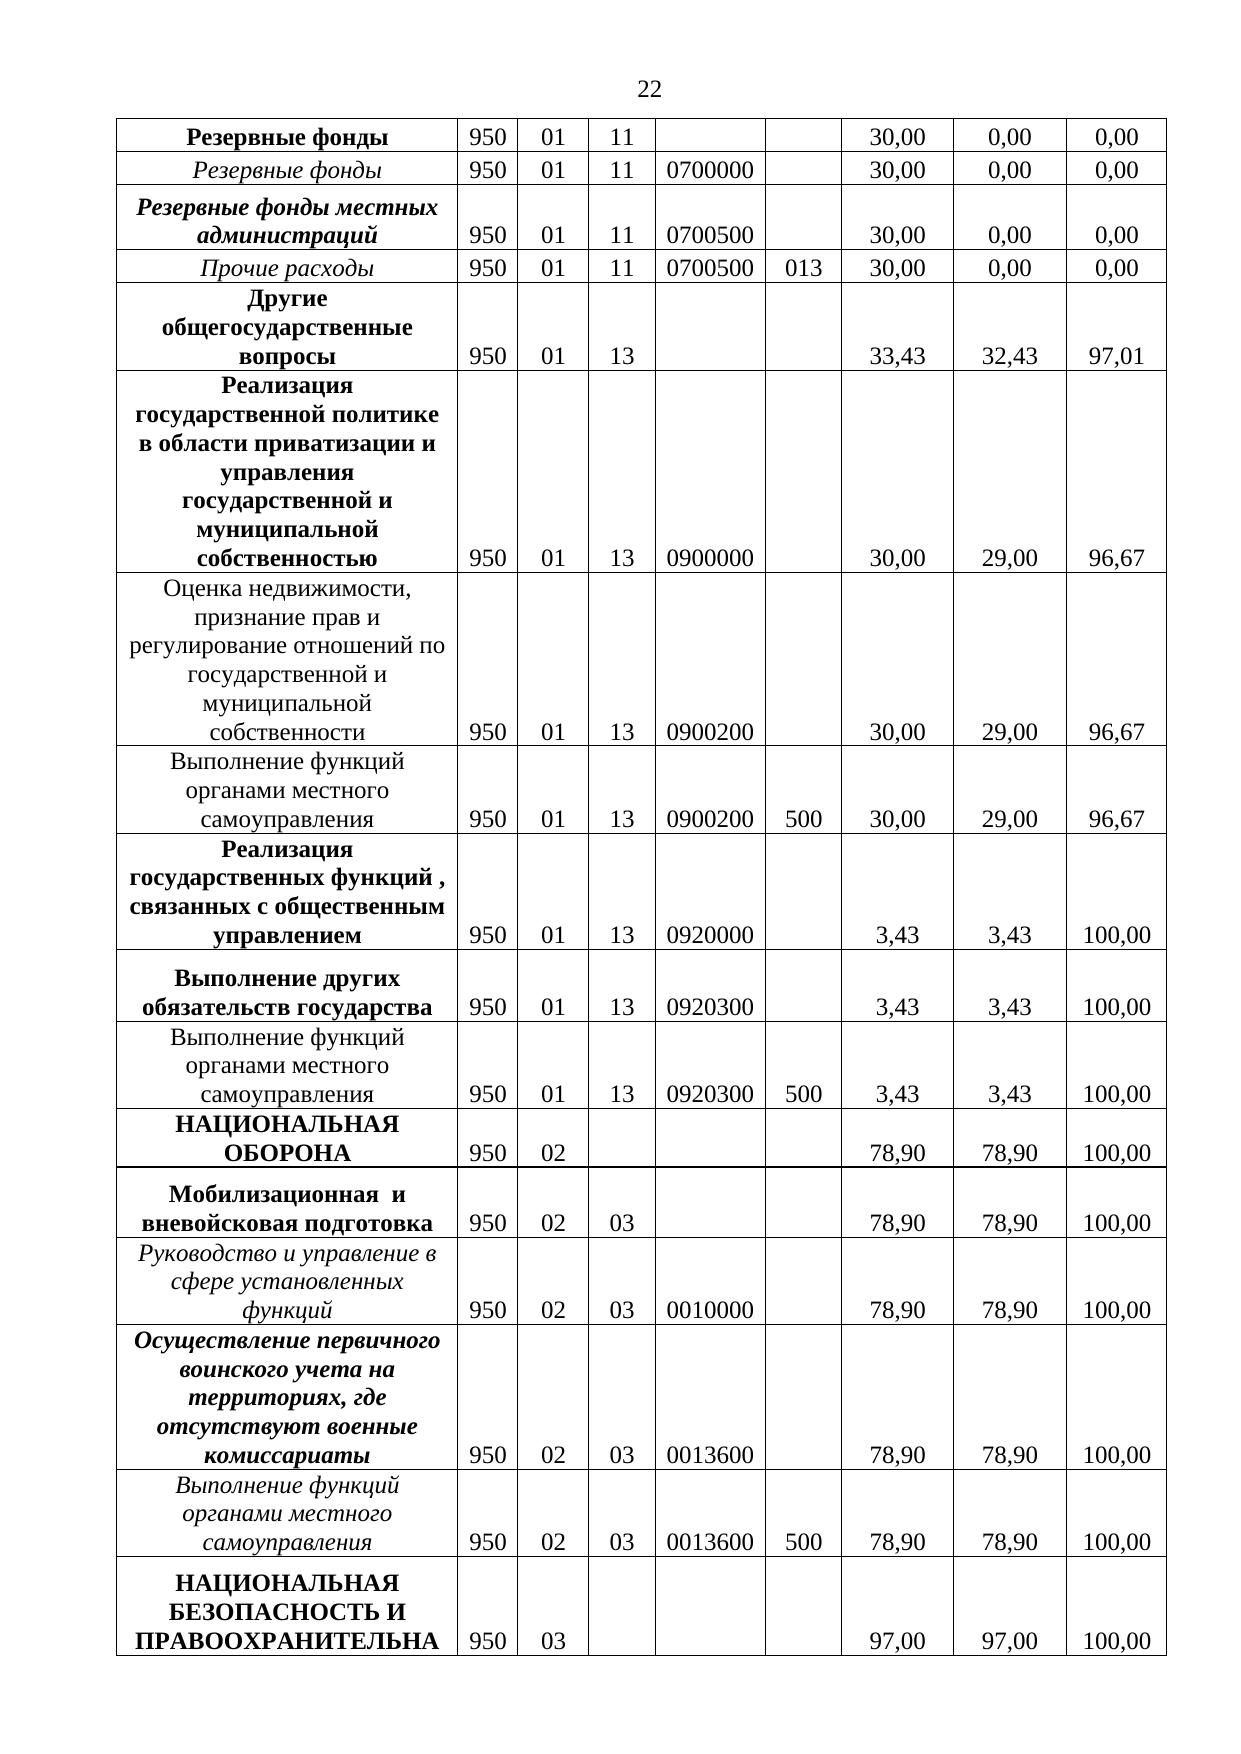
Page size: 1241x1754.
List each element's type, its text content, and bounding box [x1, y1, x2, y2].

table_cell 100,00 [1067, 1022, 1166, 1108]
table_cell 0900200 [656, 746, 765, 833]
table_cell Осуществление первичного воинского учета на территориях, где отсутствуют военные комиссариаты [117, 1325, 457, 1469]
table_cell 02 [518, 1238, 588, 1324]
table_cell [766, 1109, 841, 1166]
table_cell 13 [589, 1022, 655, 1108]
table_cell 13 [589, 283, 655, 369]
table_cell 78,90 [954, 1470, 1066, 1556]
table_cell 950 [458, 371, 517, 572]
table_cell 78,90 [842, 1470, 953, 1556]
table_cell 0,00 [954, 152, 1066, 184]
table_cell 30,00 [842, 573, 953, 745]
table_cell 01 [518, 834, 588, 949]
table_cell 11 [589, 250, 655, 282]
table_cell 0700000 [656, 152, 765, 184]
table_cell 01 [518, 573, 588, 745]
table_cell [766, 152, 841, 184]
table_cell 02 [518, 1168, 588, 1237]
table_cell [656, 1557, 765, 1654]
table_cell 01 [518, 250, 588, 282]
table_cell 3,43 [954, 1022, 1066, 1108]
table_cell [589, 1557, 655, 1654]
table_cell 11 [589, 152, 655, 184]
table_cell [656, 283, 765, 369]
table_cell 950 [458, 250, 517, 282]
table_cell 0,00 [1067, 250, 1166, 282]
table_cell 950 [458, 1238, 517, 1324]
table_cell 0,00 [954, 250, 1066, 282]
table_cell 01 [518, 119, 588, 151]
table_cell 11 [589, 119, 655, 151]
table_cell 32,43 [954, 283, 1066, 369]
table_cell 0900200 [656, 573, 765, 745]
table_cell 30,00 [842, 152, 953, 184]
table_cell Выполнение функций органами местного самоуправления [117, 1470, 457, 1556]
table_cell [766, 1168, 841, 1237]
table_cell 950 [458, 834, 517, 949]
table_cell 96,67 [1067, 746, 1166, 833]
table_cell [589, 1109, 655, 1166]
table_cell 100,00 [1067, 1557, 1166, 1654]
table_cell 3,43 [842, 950, 953, 1021]
table_cell 30,00 [842, 746, 953, 833]
table_cell 0,00 [954, 185, 1066, 249]
table_cell [766, 834, 841, 949]
table_cell 950 [458, 1168, 517, 1237]
table_cell 100,00 [1067, 1325, 1166, 1469]
table_cell 0900000 [656, 371, 765, 572]
table_cell 78,90 [954, 1325, 1066, 1469]
table_cell 01 [518, 283, 588, 369]
table_cell 950 [458, 1325, 517, 1469]
table_cell 500 [766, 1022, 841, 1108]
table_cell 3,43 [954, 834, 1066, 949]
table_cell 11 [589, 185, 655, 249]
table_cell 97,00 [954, 1557, 1066, 1654]
table_cell [766, 119, 841, 151]
table_cell 100,00 [1067, 1109, 1166, 1166]
table_cell [656, 1168, 765, 1237]
table_cell 02 [518, 1470, 588, 1556]
table_cell 03 [589, 1238, 655, 1324]
table_cell 78,90 [842, 1109, 953, 1166]
table_cell Оценка недвижимости, признание прав и регулирование отношений по государственной и муниципальной собственности [117, 573, 457, 745]
table_cell 3,43 [842, 1022, 953, 1108]
table_cell 3,43 [954, 950, 1066, 1021]
table_cell [766, 185, 841, 249]
table_cell 30,00 [842, 185, 953, 249]
table_cell 0,00 [954, 119, 1066, 151]
table_cell 97,01 [1067, 283, 1166, 369]
table_cell Выполнение функций органами местного самоуправления [117, 1022, 457, 1108]
table_cell 950 [458, 1022, 517, 1108]
table_cell 950 [458, 283, 517, 369]
table_cell 0700500 [656, 250, 765, 282]
table_cell [766, 1557, 841, 1654]
table_cell 950 [458, 1557, 517, 1654]
table_cell 0,00 [1067, 119, 1166, 151]
table_cell Выполнение функций органами местного самоуправления [117, 746, 457, 833]
table_cell 30,00 [842, 371, 953, 572]
table_cell [656, 119, 765, 151]
table_cell 01 [518, 1022, 588, 1108]
table_cell 78,90 [954, 1109, 1066, 1166]
table_cell 950 [458, 1109, 517, 1166]
table_cell 78,90 [954, 1168, 1066, 1237]
table_cell 100,00 [1067, 834, 1166, 949]
table_cell [766, 950, 841, 1021]
table_cell Выполнение других обязательств государства [117, 950, 457, 1021]
table_cell [766, 1238, 841, 1324]
table_cell 96,67 [1067, 371, 1166, 572]
table_cell 3,43 [842, 834, 953, 949]
table_cell 0010000 [656, 1238, 765, 1324]
table_cell 950 [458, 185, 517, 249]
table_cell 96,67 [1067, 573, 1166, 745]
table_cell 01 [518, 371, 588, 572]
table_cell 950 [458, 573, 517, 745]
table_cell 29,00 [954, 573, 1066, 745]
table_cell Резервные фонды местных администраций [117, 185, 457, 249]
table_cell 29,00 [954, 746, 1066, 833]
table_cell 03 [589, 1325, 655, 1469]
table_cell [766, 371, 841, 572]
table_cell Руководство и управление в сфере установленных функций [117, 1238, 457, 1324]
table_cell 013 [766, 250, 841, 282]
table_cell [656, 1109, 765, 1166]
table_cell Резервные фонды [117, 152, 457, 184]
table_cell 950 [458, 950, 517, 1021]
table_cell Прочие расходы [117, 250, 457, 282]
table_cell Резервные фонды [117, 119, 457, 151]
table_cell 13 [589, 573, 655, 745]
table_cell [117, 1557, 457, 1654]
table_cell 30,00 [842, 119, 953, 151]
table_cell 0,00 [1067, 185, 1166, 249]
table_cell 950 [458, 746, 517, 833]
table_cell 03 [589, 1470, 655, 1556]
table_cell Реализация государственной политике в области приватизации и управления государственной и муниципальной собственностью [117, 371, 457, 572]
table_cell 0920300 [656, 950, 765, 1021]
table_cell 13 [589, 834, 655, 949]
table_cell [766, 573, 841, 745]
table_cell [766, 1325, 841, 1469]
table_cell Мобилизационная и вневойсковая подготовка [117, 1168, 457, 1237]
table_cell Другие общегосударственные вопросы [117, 283, 457, 369]
table_cell 03 [518, 1557, 588, 1654]
table_cell 0920000 [656, 834, 765, 949]
table_cell 950 [458, 119, 517, 151]
table_cell 0013600 [656, 1325, 765, 1469]
table_cell 100,00 [1067, 1168, 1166, 1237]
table_cell 950 [458, 1470, 517, 1556]
table_cell 02 [518, 1325, 588, 1469]
table_cell 01 [518, 152, 588, 184]
table_cell 0700500 [656, 185, 765, 249]
table_cell 97,00 [842, 1557, 953, 1654]
table_cell 78,90 [842, 1238, 953, 1324]
table_cell 950 [458, 152, 517, 184]
table_cell 13 [589, 746, 655, 833]
table_cell 78,90 [842, 1168, 953, 1237]
table_cell 01 [518, 185, 588, 249]
table_cell 0920300 [656, 1022, 765, 1108]
table_cell 100,00 [1067, 950, 1166, 1021]
table_cell 33,43 [842, 283, 953, 369]
table_cell 100,00 [1067, 1470, 1166, 1556]
table_cell 100,00 [1067, 1238, 1166, 1324]
table_cell 01 [518, 950, 588, 1021]
table_cell 0013600 [656, 1470, 765, 1556]
table_cell 13 [589, 371, 655, 572]
table_cell 500 [766, 746, 841, 833]
table_cell 13 [589, 950, 655, 1021]
table_cell 78,90 [842, 1325, 953, 1469]
table_cell [766, 283, 841, 369]
table_cell 03 [589, 1168, 655, 1237]
table_cell 30,00 [842, 250, 953, 282]
table_cell 02 [518, 1109, 588, 1166]
table_cell 78,90 [954, 1238, 1066, 1324]
table_cell 01 [518, 746, 588, 833]
table_cell 29,00 [954, 371, 1066, 572]
table_cell Реализация государственных функций , связанных с общественным управлением [117, 834, 457, 949]
table_cell 500 [766, 1470, 841, 1556]
table_cell 0,00 [1067, 152, 1166, 184]
table_cell НАЦИОНАЛЬНАЯ ОБОРОНА [117, 1109, 457, 1166]
